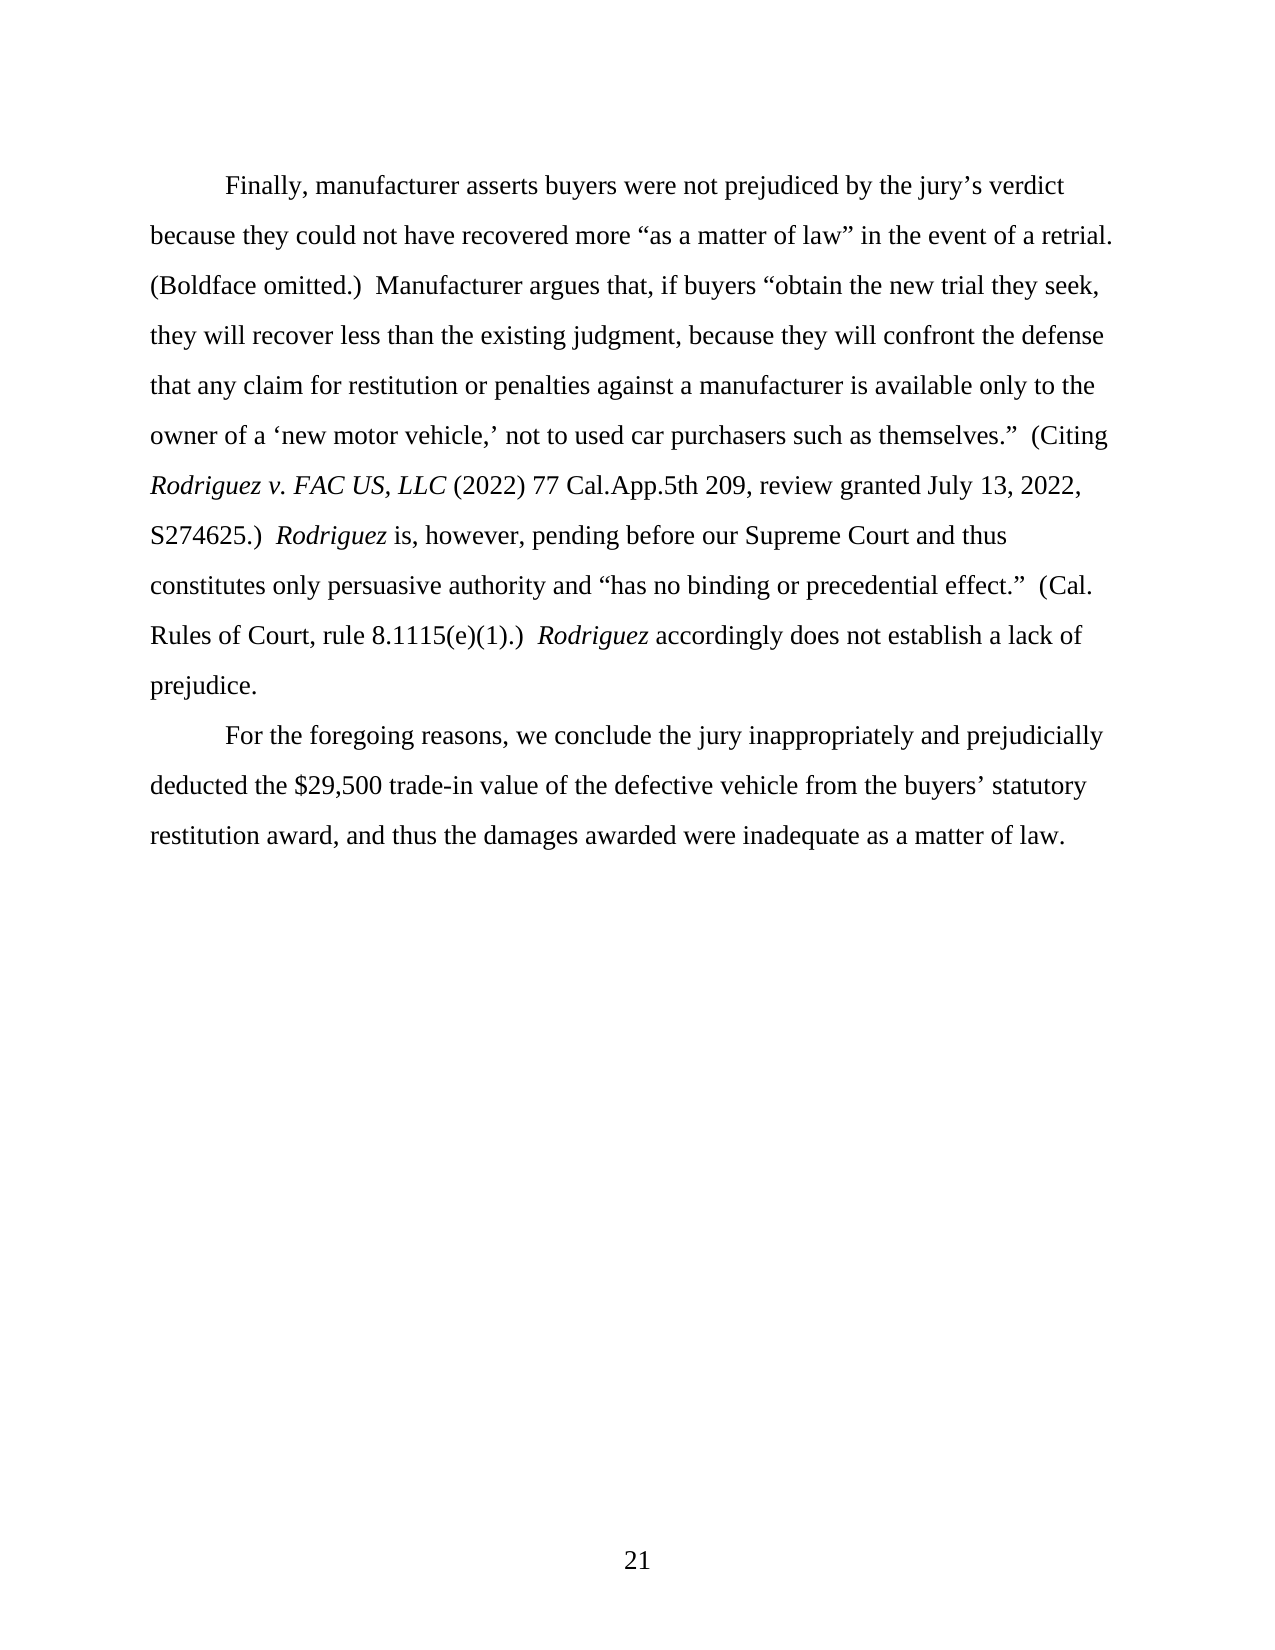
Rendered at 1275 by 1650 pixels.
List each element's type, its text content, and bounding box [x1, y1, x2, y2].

text For the foregoing reasons, we conclude the jury inappropriately and prejudicially deducted the $29,500 trade-in value of the defective vehicle from the buyers’ statutory restitution award, and thus the damages awarded were inadequate as a matter of law. [150, 700, 1125, 850]
text Finally, manufacturer asserts buyers were not prejudiced by the jury’s verdict because they could not have recovered more “as a matter of law” in the event of a retrial. (Boldface omitted.) Manufacturer argues that, if buyers “obtain the new trial they seek, they will recover less than the existing judgment, because they will confront the defense that any claim for restitution or penalties against a manufacturer is available only to the owner of a ‘new motor vehicle,’ not to used car purchasers such as themselves.” (Citing Rodriguez v. FAC US, LLC (2022) 77 Cal.App.5th 209, review granted July 13, 2022, S274625.) Rodriguez is, however, pending before our Supreme Court and thus constitutes only persuasive authority and “has no binding or precedential effect.” (Cal. Rules of Court, rule 8.1115(e)(1).) Rodriguez accordingly does not establish a lack of prejudice. [150, 150, 1125, 700]
